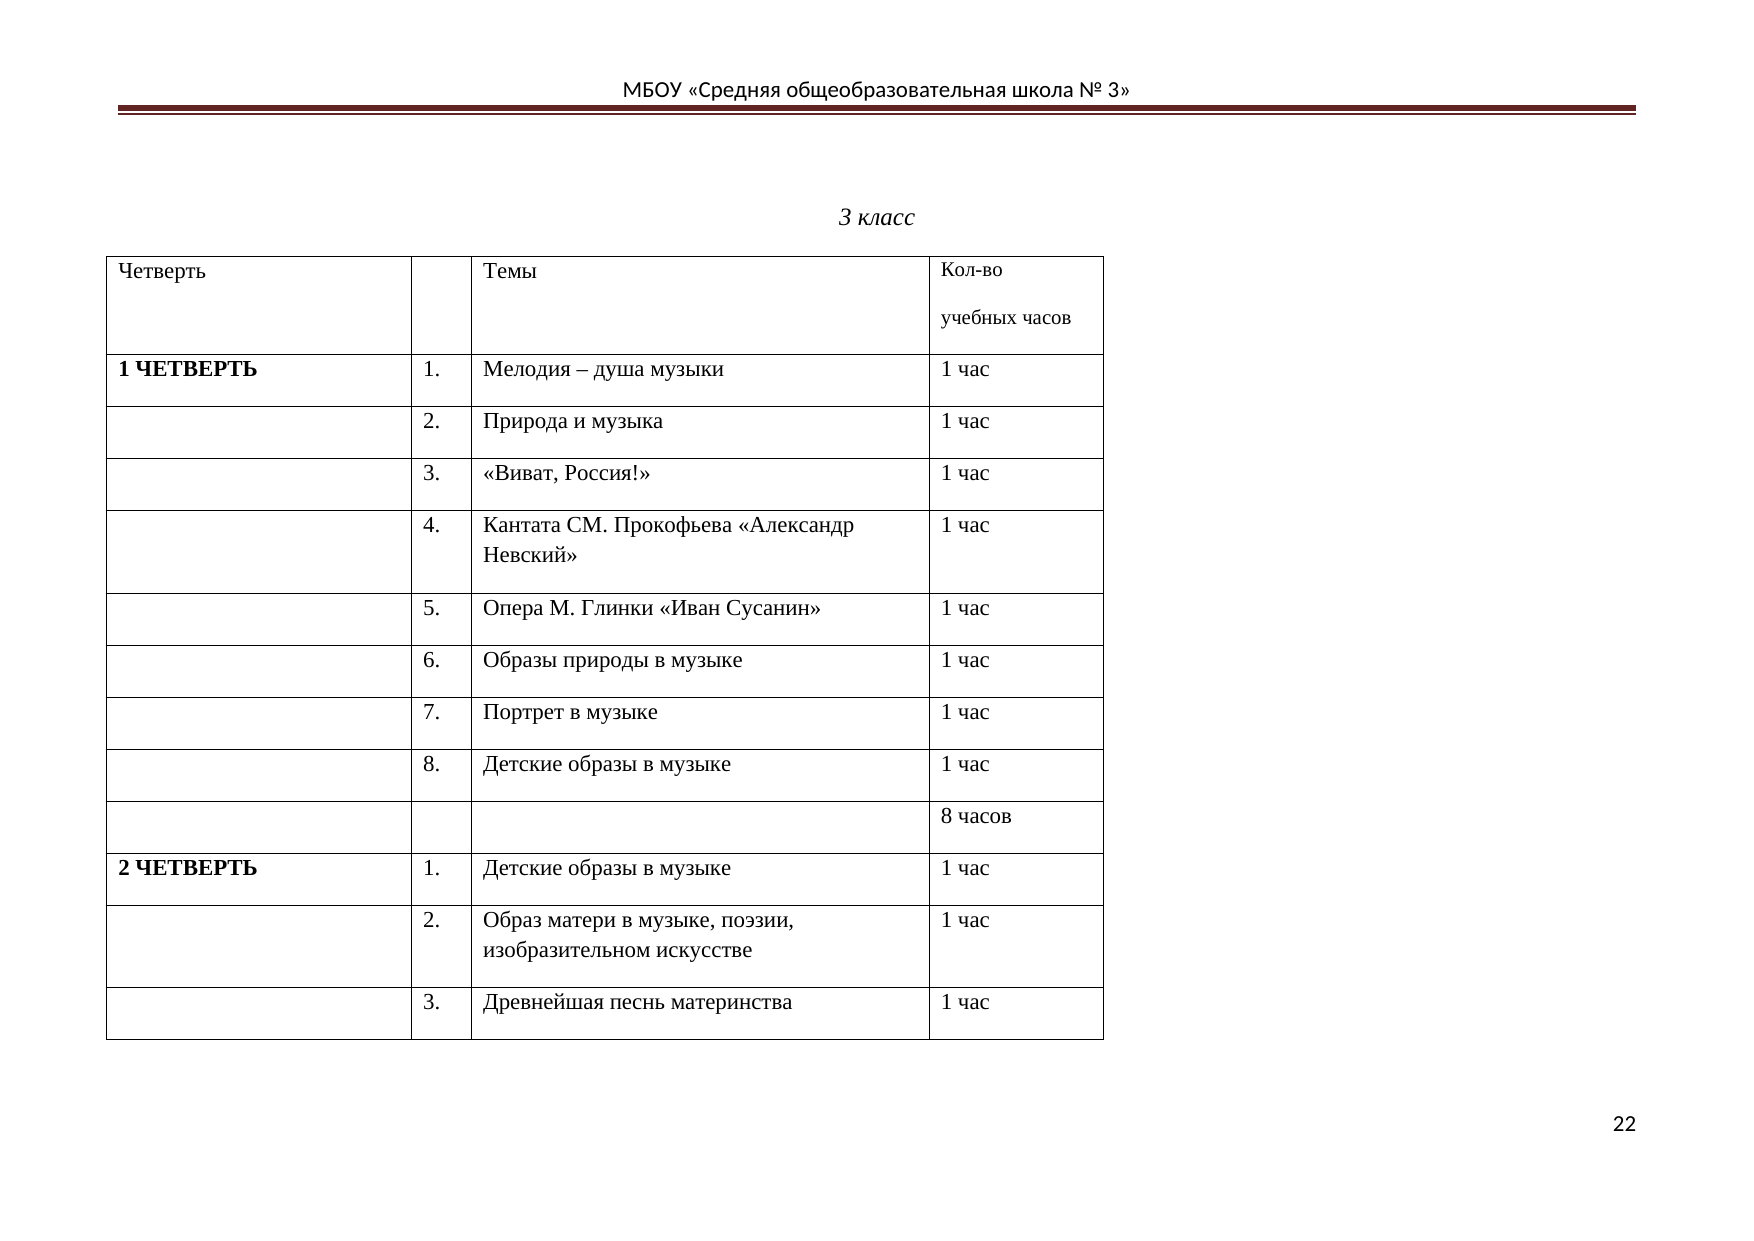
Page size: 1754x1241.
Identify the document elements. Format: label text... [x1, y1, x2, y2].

table_cell 6. [412, 646, 471, 697]
table_cell [107, 988, 411, 1039]
table_cell Опера М. Глинки «Иван Сусанин» [472, 594, 929, 644]
table_cell 2 ЧЕТВЕРТЬ [107, 854, 411, 905]
table_cell Мелодия – душа музыки [472, 355, 929, 406]
table_cell 1 час [930, 698, 1103, 749]
table_cell Детские образы в музыке [472, 854, 929, 905]
table_cell 1 час [930, 355, 1103, 406]
table_header Четверть [107, 257, 411, 354]
table_header Темы [472, 257, 929, 354]
table_cell Природа и музыка [472, 407, 929, 458]
table_cell [472, 802, 929, 853]
table_cell 3. [412, 459, 471, 510]
table_header Кол-во учебных часов [930, 257, 1103, 354]
table_cell 1 час [930, 459, 1103, 510]
table_cell 1. [412, 854, 471, 905]
table_cell 2. [412, 906, 471, 987]
table_cell 1 час [930, 988, 1103, 1039]
table_cell 4. [412, 511, 471, 592]
text 3 класс [118, 202, 1636, 231]
table_cell [107, 698, 411, 749]
table_cell [107, 594, 411, 644]
table_cell 1 час [930, 750, 1103, 801]
table_cell 2. [412, 407, 471, 458]
table_cell 1 час [930, 854, 1103, 905]
table_cell Кантата СМ. Прокофьева «Александр Невский» [472, 511, 929, 592]
table_cell 3. [412, 988, 471, 1039]
table_cell Портрет в музыке [472, 698, 929, 749]
table_cell «Виват, Россия!» [472, 459, 929, 510]
table_cell 1. [412, 355, 471, 406]
table_cell 1 час [930, 511, 1103, 592]
table_cell 1 час [930, 646, 1103, 697]
table_cell [107, 750, 411, 801]
table_cell 1 ЧЕТВЕРТЬ [107, 355, 411, 406]
table_cell 1 час [930, 407, 1103, 458]
table_cell 5. [412, 594, 471, 644]
table_cell [107, 511, 411, 592]
table_cell [107, 646, 411, 697]
table_cell 7. [412, 698, 471, 749]
table_cell [107, 906, 411, 987]
table_cell [107, 802, 411, 853]
table_cell 8. [412, 750, 471, 801]
table_cell [412, 802, 471, 853]
table_cell 1 час [930, 594, 1103, 644]
table_cell Древнейшая песнь материнства [472, 988, 929, 1039]
table_cell 1 час [930, 906, 1103, 987]
table_cell 8 часов [930, 802, 1103, 853]
table_cell Образы природы в музыке [472, 646, 929, 697]
table_cell Образ матери в музыке, поэзии, изобразительном искусстве [472, 906, 929, 987]
table_header [412, 257, 471, 354]
table_cell [107, 459, 411, 510]
table_cell Детские образы в музыке [472, 750, 929, 801]
table_cell [107, 407, 411, 458]
